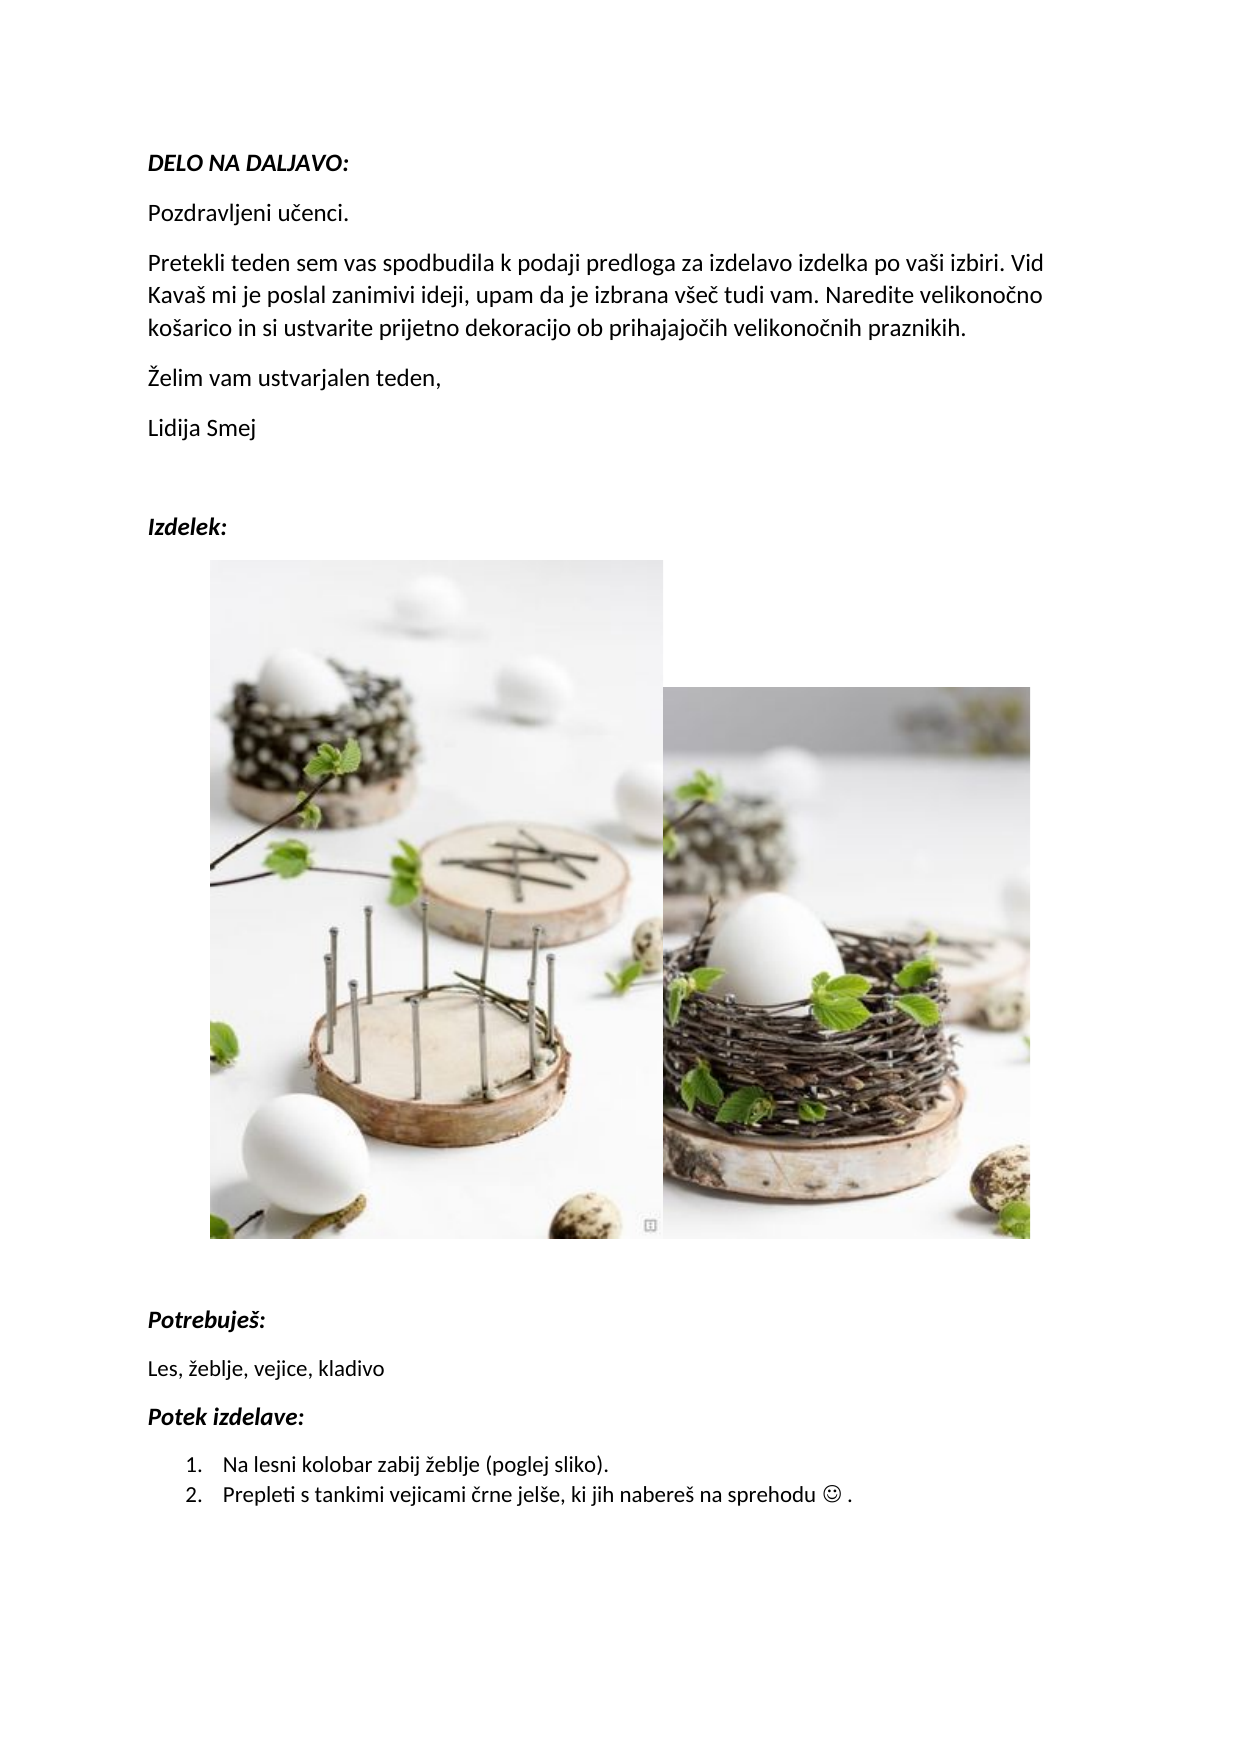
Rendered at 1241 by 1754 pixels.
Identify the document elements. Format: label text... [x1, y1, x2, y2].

text Potrebuješ: [148, 1304, 1093, 1335]
text Les, žeblje, vejice, kladivo [148, 1354, 1093, 1382]
list Prepleti s tankimi vejicami črne jelše, ki jih nabereš na sprehodu . [185, 1481, 1093, 1509]
text Pretekli teden sem vas spodbudila k podaji predloga za izdelavo izdelka po vaši izbiri. Vid Kavaš mi je poslal zanimivi ideji, upam da je izbrana všeč tudi vam. Naredite velikonočno košarico in si ustvarite prijetno dekoracijo ob prihajajočih velikonočnih praznikih. [148, 247, 1093, 343]
text Pozdravljeni učenci. [148, 197, 1093, 228]
text DELO NA DALJAVO: [148, 148, 1093, 178]
list Na lesni kolobar zabij žeblje (poglej sliko). [185, 1450, 1093, 1478]
picture [210, 560, 1031, 1239]
text Potek izdelave: [148, 1401, 1093, 1431]
text Izdelek: [148, 511, 1093, 541]
text Želim vam ustvarjalen teden, [148, 362, 1093, 393]
text Lidija Smej [148, 412, 1093, 442]
